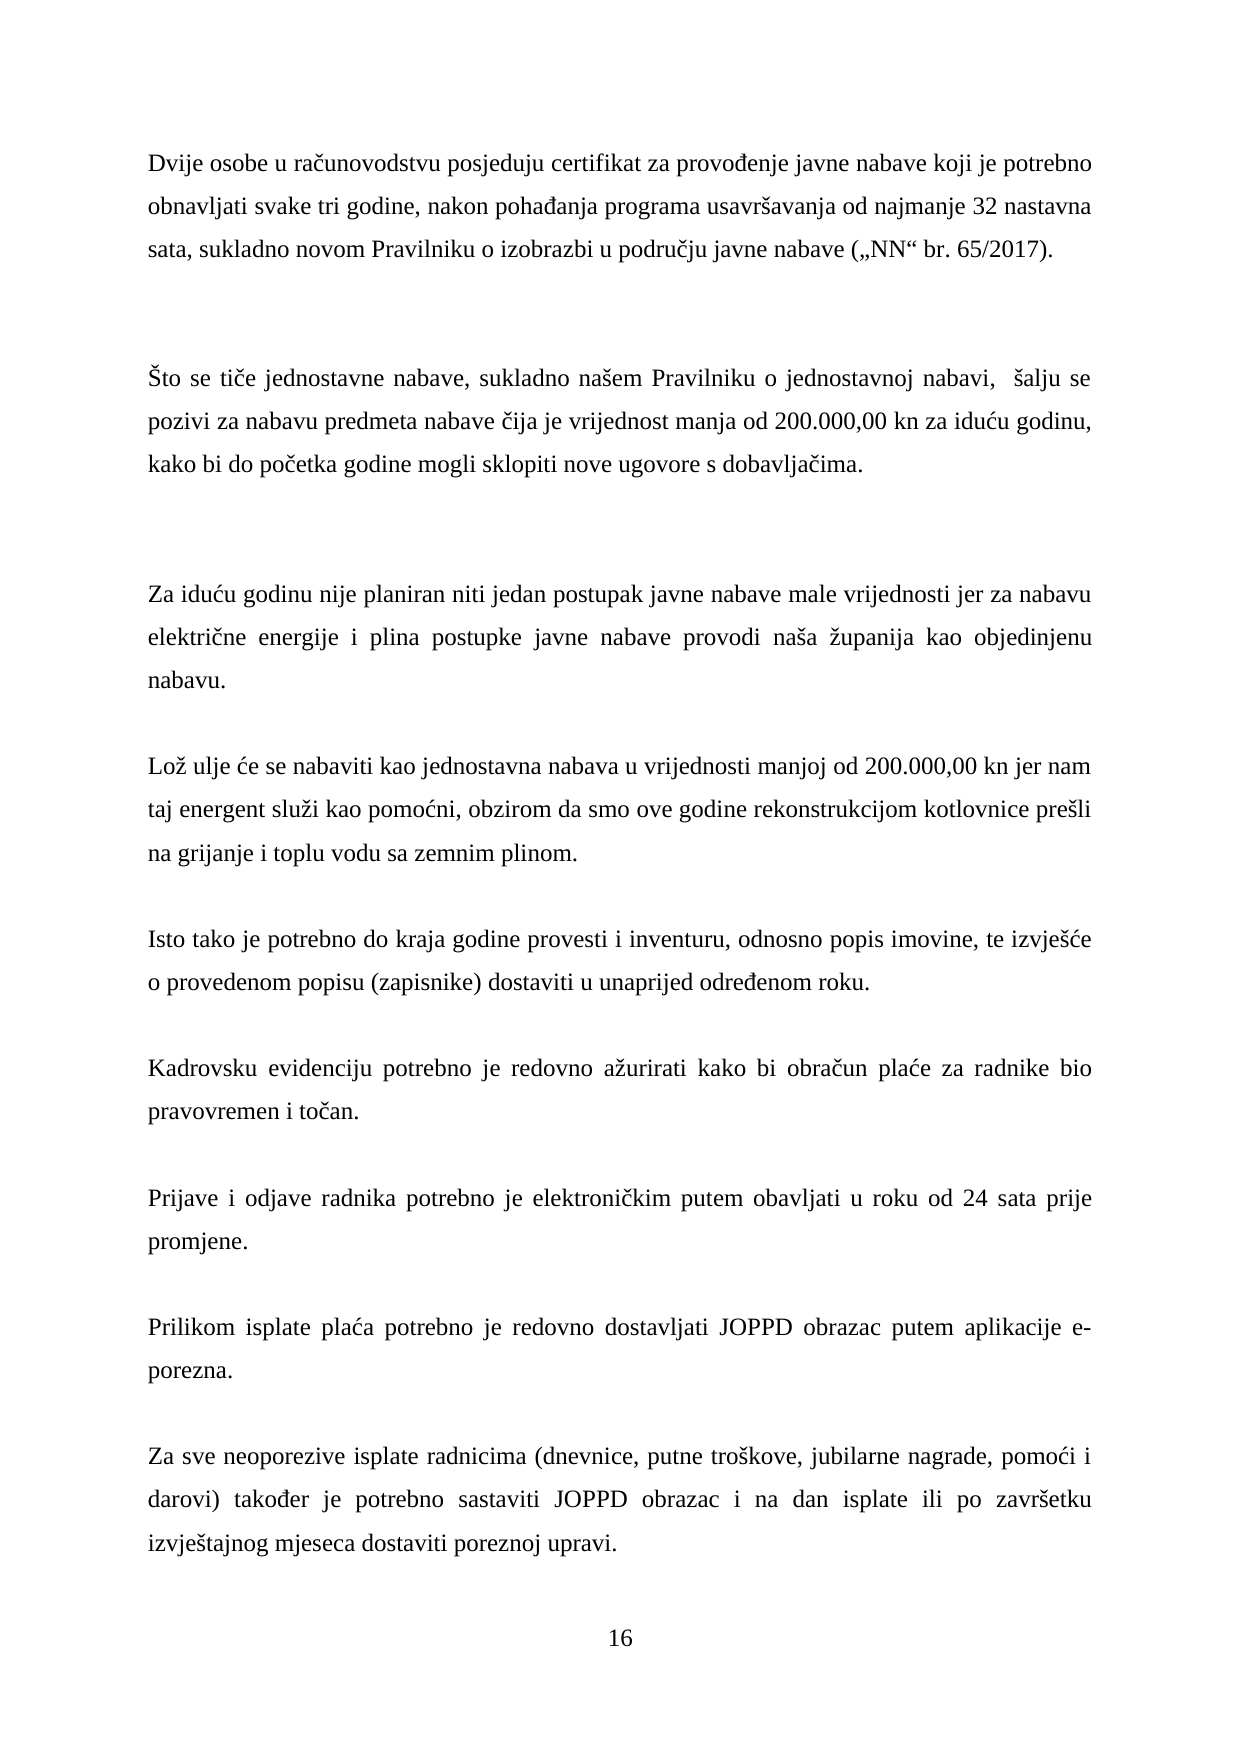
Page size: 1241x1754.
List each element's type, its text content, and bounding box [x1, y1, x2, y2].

text Za iduću godinu nije planiran niti jedan postupak javne nabave male vrijednosti jer za nabavu električne energije i plina postupke javne nabave provodi naša županija kao objedinjenu nabavu. [148, 579, 1093, 694]
text Kadrovsku evidenciju potrebno je redovno ažurirati kako bi obračun plaće za radnike bio pravovremen i točan. [148, 1053, 1093, 1125]
text Dvije osobe u računovodstvu posjeduju certifikat za provođenje javne nabave koji je potrebno obnavljati svake tri godine, nakon pohađanja programa usavršavanja od najmanje 32 nastavna sata, sukladno novom Pravilniku o izobrazbi u području javne nabave („NN“ br. 65/2017). [148, 148, 1093, 263]
text Za sve neoporezive isplate radnicima (dnevnice, putne troškove, jubilarne nagrade, pomoći i darovi) također je potrebno sastaviti JOPPD obrazac i na dan isplate ili po završetku izvještajnog mjeseca dostaviti poreznoj upravi. [148, 1441, 1093, 1556]
text Lož ulje će se nabaviti kao jednostavna nabava u vrijednosti manjoj od 200.000,00 kn jer nam taj energent služi kao pomoćni, obzirom da smo ove godine rekonstrukcijom kotlovnice prešli na grijanje i toplu vodu sa zemnim plinom. [148, 751, 1093, 866]
text Prilikom isplate plaća potrebno je redovno dostavljati JOPPD obrazac putem aplikacije e-porezna. [148, 1312, 1093, 1384]
text Prijave i odjave radnika potrebno je elektroničkim putem obavljati u roku od 24 sata prije promjene. [148, 1183, 1093, 1254]
text Što se tiče jednostavne nabave, sukladno našem Pravilniku o jednostavnoj nabavi, šalju se pozivi za nabavu predmeta nabave čija je vrijednost manja od 200.000,00 kn za iduću godinu, kako bi do početka godine mogli sklopiti nove ugovore s dobavljačima. [148, 363, 1093, 478]
text Isto tako je potrebno do kraja godine provesti i inventuru, odnosno popis imovine, te izvješće o provedenom popisu (zapisnike) dostaviti u unaprijed određenom roku. [148, 924, 1093, 996]
